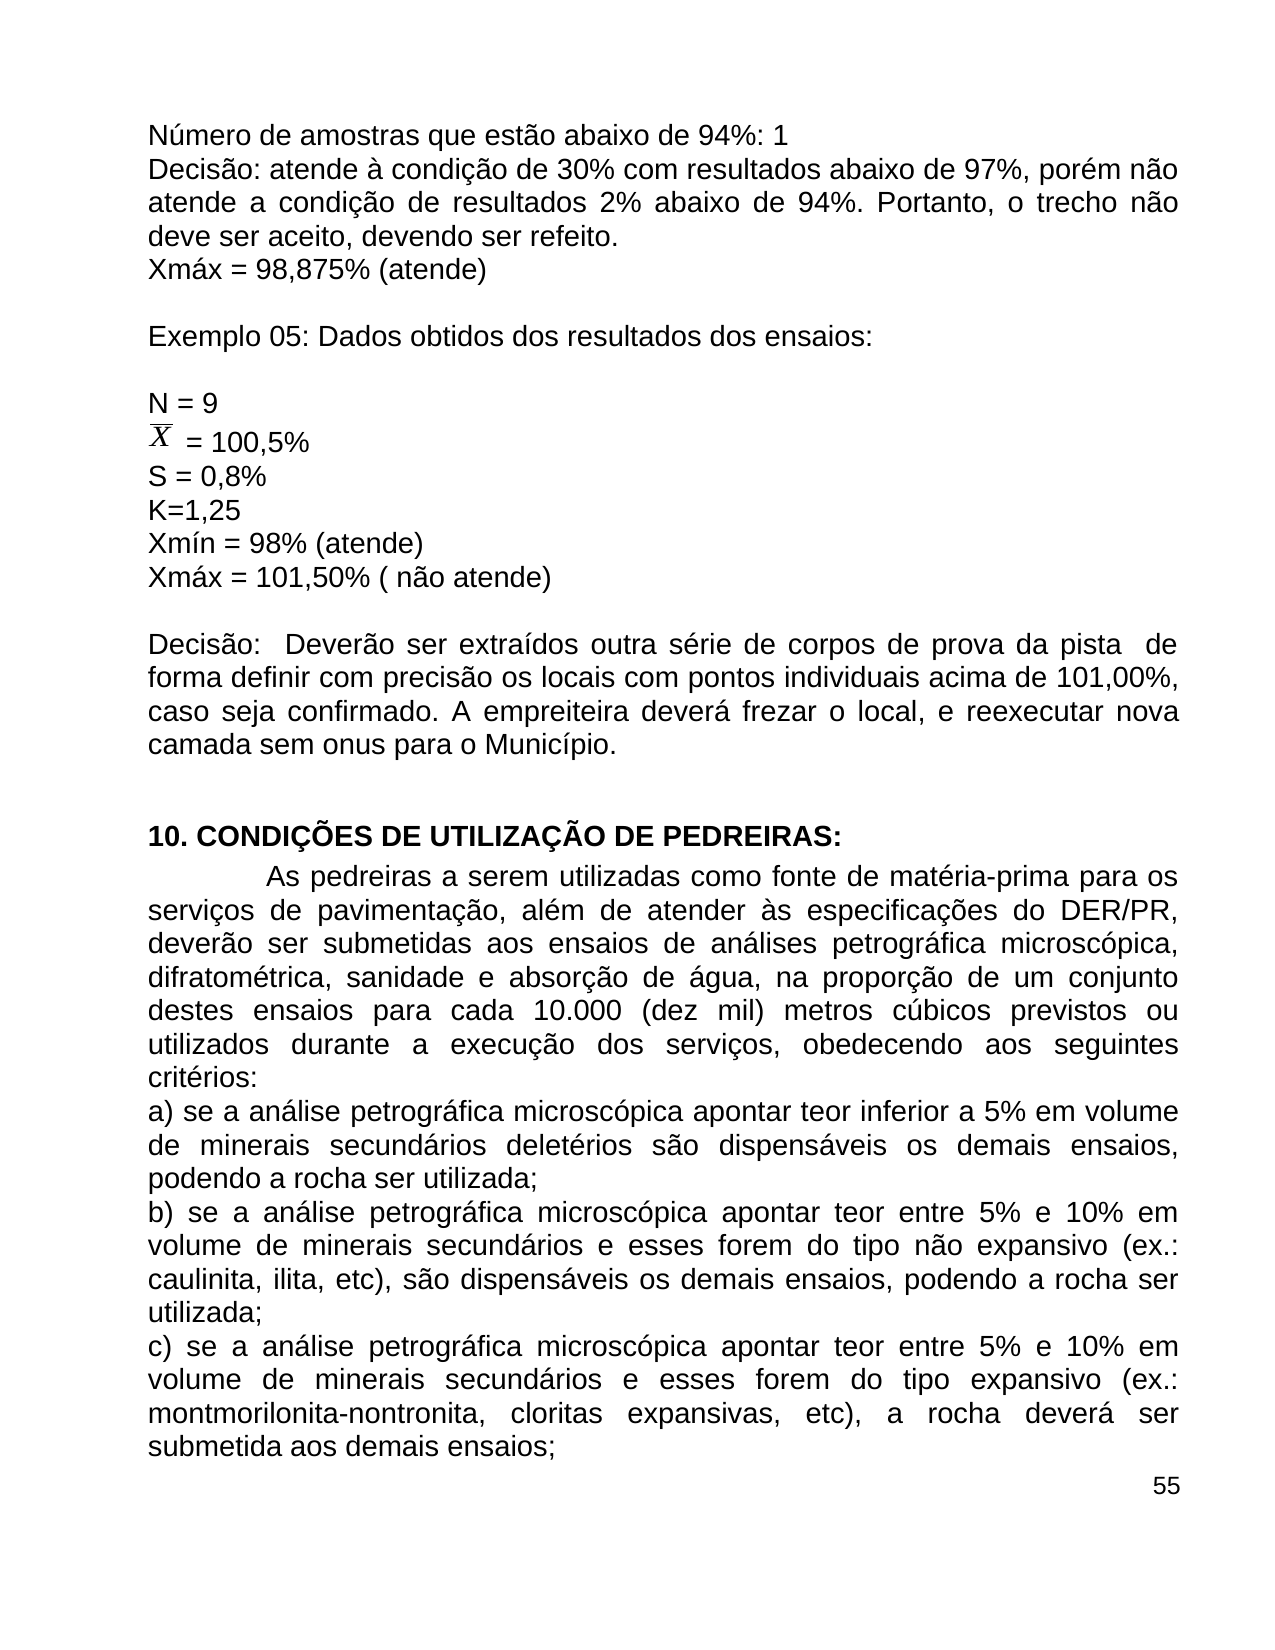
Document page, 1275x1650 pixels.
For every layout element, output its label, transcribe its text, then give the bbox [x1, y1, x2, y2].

text Xmáx = 98,875% (atende) [148, 252, 1181, 286]
text As pedreiras a serem utilizadas como fonte de matéria-prima para os serviços de pavimentação, além de atender às especificações do DER/PR, deverão ser submetidas aos ensaios de análises petrográfica microscópica, difratométrica, sanidade e absorção de água, na proporção de um conjunto destes ensaios para cada 10.000 (dez mil) metros cúbicos previstos ou utilizados durante a execução dos serviços, obedecendo aos seguintes critérios: [148, 859, 1181, 1094]
text Xmín = 98% (atende) [148, 526, 1181, 560]
text N = 9 [148, 387, 1181, 420]
text Decisão: Deverão ser extraídos outra série de corpos de prova da pista de forma definir com precisão os locais com pontos individuais acima de 101,00%, caso seja confirmado. A empreiteira deverá frezar o local, e reexecutar nova camada sem onus para o Município. [148, 627, 1181, 761]
text a) se a análise petrográfica microscópica apontar teor inferior a 5% em volume de minerais secundários deletérios são dispensáveis os demais ensaios, podendo a rocha ser utilizada; [148, 1094, 1181, 1195]
text b) se a análise petrográfica microscópica apontar teor entre 5% e 10% em volume de minerais secundários e esses forem do tipo não expansivo (ex.: caulinita, ilita, etc), são dispensáveis os demais ensaios, podendo a rocha ser utilizada; [148, 1195, 1181, 1329]
text Número de amostras que estão abaixo de 94%: 1 [148, 118, 1181, 152]
text Xmáx = 101,50% ( não atende) [148, 560, 1181, 593]
text K=1,25 [148, 493, 1181, 526]
subtitle 10. CONDIÇÕES DE UTILIZAÇÃO DE PEDREIRAS: [148, 819, 1181, 853]
text c) se a análise petrográfica microscópica apontar teor entre 5% e 10% em volume de minerais secundários e esses forem do tipo expansivo (ex.: montmorilonita-nontronita, cloritas expansivas, etc), a rocha deverá ser submetida aos demais ensaios; [148, 1329, 1181, 1463]
text Exemplo 05: Dados obtidos dos resultados dos ensaios: [148, 319, 1181, 353]
text Decisão: atende à condição de 30% com resultados abaixo de 97%, porém não atende a condição de resultados 2% abaixo de 94%. Portanto, o trecho não deve ser aceito, devendo ser refeito. [148, 152, 1181, 252]
text S = 0,8% [148, 459, 1181, 493]
text = 100,5% [148, 420, 1181, 459]
